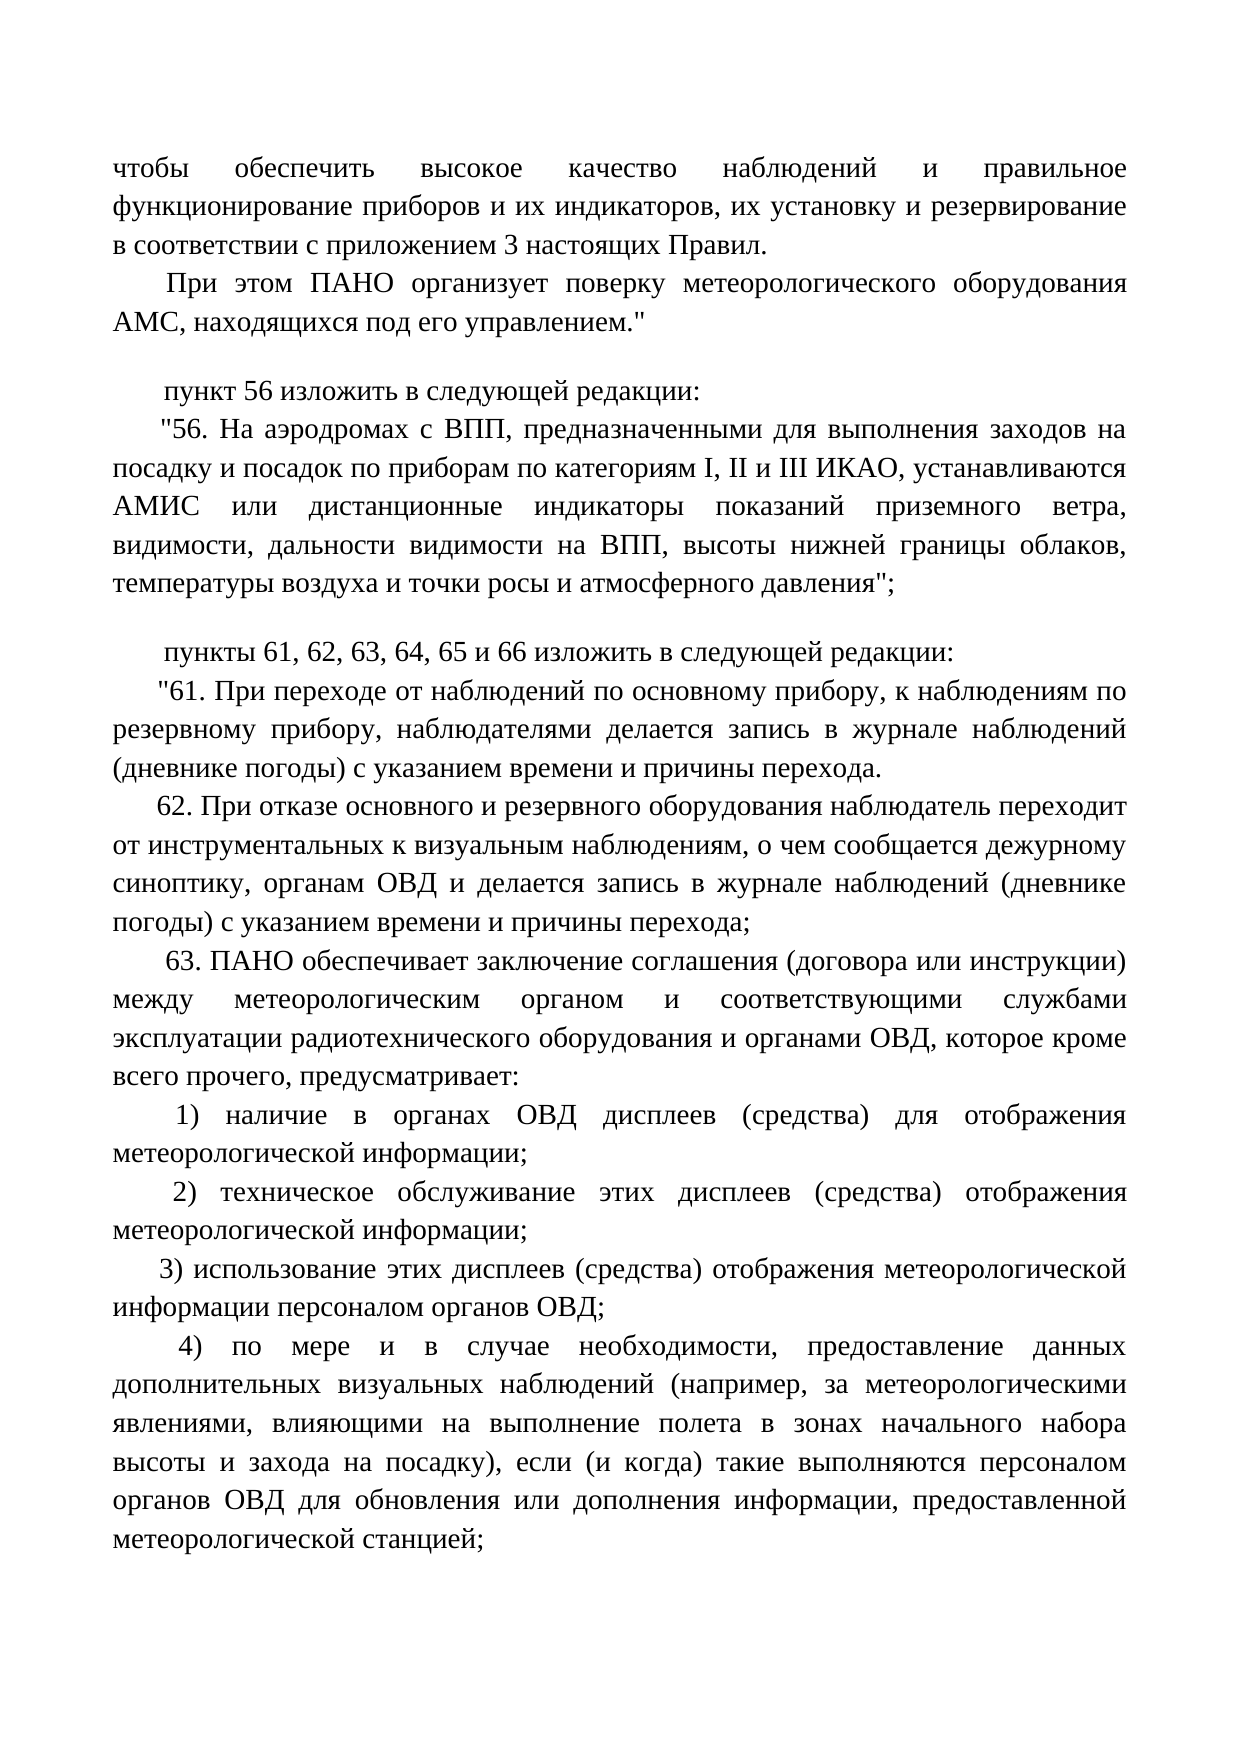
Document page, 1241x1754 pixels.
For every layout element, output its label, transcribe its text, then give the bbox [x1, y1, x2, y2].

text "61. При переходе от наблюдений по основному прибору, к наблюдениям по резервному прибору, наблюдателями делается запись в журнале наблюдений (дневнике погоды) с указанием времени и причины перехода. [112, 673, 1128, 783]
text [112, 150, 1128, 261]
text 3) использование этих дисплеев (средства) отображения метеорологической информации персоналом органов ОВД; [112, 1251, 1128, 1323]
text 2) техническое обслуживание этих дисплеев (средства) отображения метеорологической информации; [112, 1174, 1128, 1246]
text пункты 61, 62, 63, 64, 65 и 66 изложить в следующей редакции: [112, 634, 1128, 668]
text 1) наличие в органах ОВД дисплеев (средства) для отображения метеорологической информации; [112, 1097, 1128, 1169]
text 4) по мере и в случае необходимости, предоставление данных дополнительных визуальных наблюдений (например, за метеорологическими явлениями, влияющими на выполнение полета в зонах начального набора высоты и захода на посадку), если (и когда) такие выполняются персоналом органов ОВД для обновления или дополнения информации, предоставленной метеорологической станцией; [112, 1328, 1128, 1554]
text 62. При отказе основного и резервного оборудования наблюдатель переходит от инструментальных к визуальным наблюдениям, о чем сообщается дежурному синоптику, органам ОВД и делается запись в журнале наблюдений (дневнике погоды) с указанием времени и причины перехода; [112, 788, 1128, 938]
text "56. На аэродромах с ВПП, предназначенными для выполнения заходов на посадку и посадок по приборам по категориям I, II и III ИКАО, устанавливаются АМИС или дистанционные индикаторы показаний приземного ветра, видимости, дальности видимости на ВПП, высоты нижней границы облаков, температуры воздуха и точки росы и атмосферного давления"; [112, 411, 1128, 599]
text 63. ПАНО обеспечивает заключение соглашения (договора или инструкции) между метеорологическим органом и соответствующими службами эксплуатации радиотехнического оборудования и органами ОВД, которое кроме всего прочего, предусматривает: [112, 943, 1128, 1092]
text пункт 56 изложить в следующей редакции: [112, 373, 1128, 406]
text При этом ПАНО организует поверку метеорологического оборудования АМС, находящихся под его управлением." [112, 266, 1128, 338]
